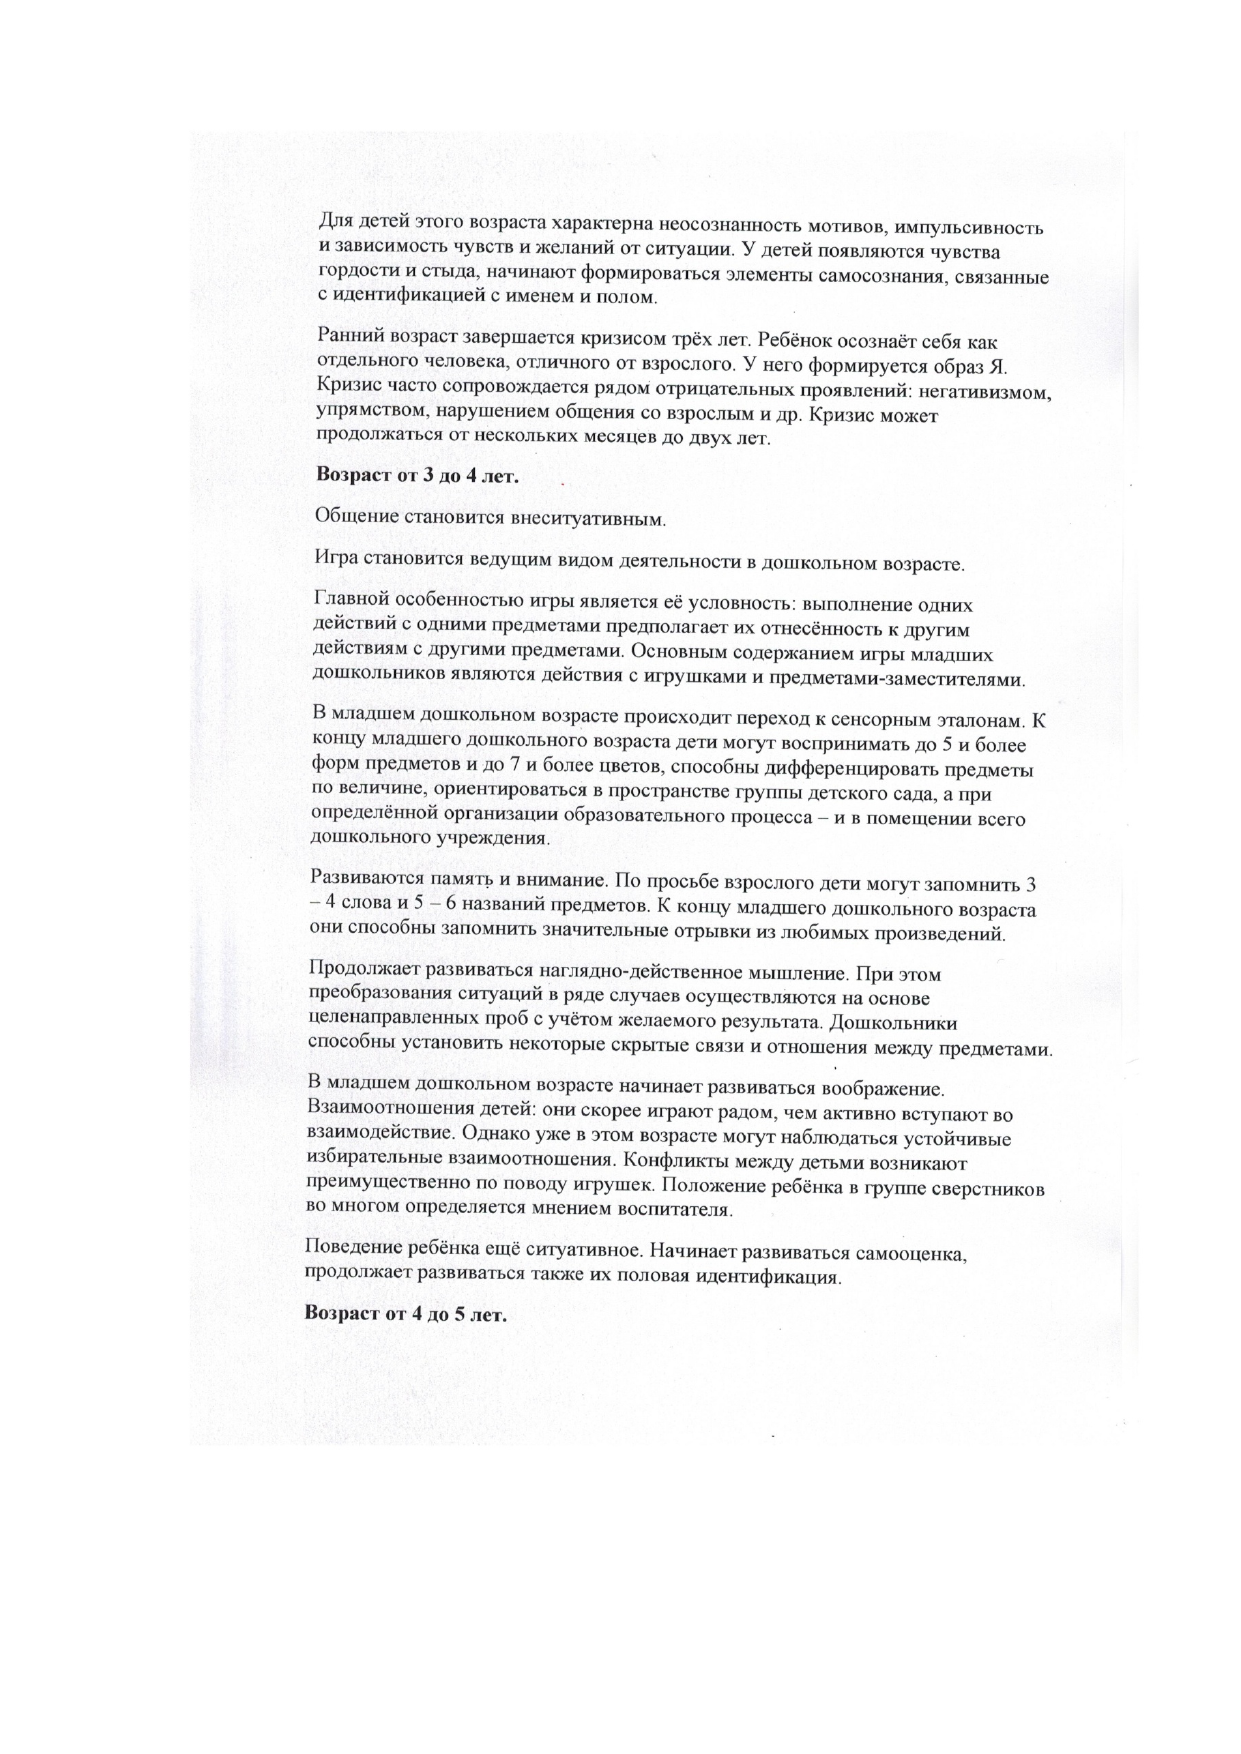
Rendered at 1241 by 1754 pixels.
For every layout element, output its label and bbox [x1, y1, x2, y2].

picture [177, 118, 1152, 1459]
